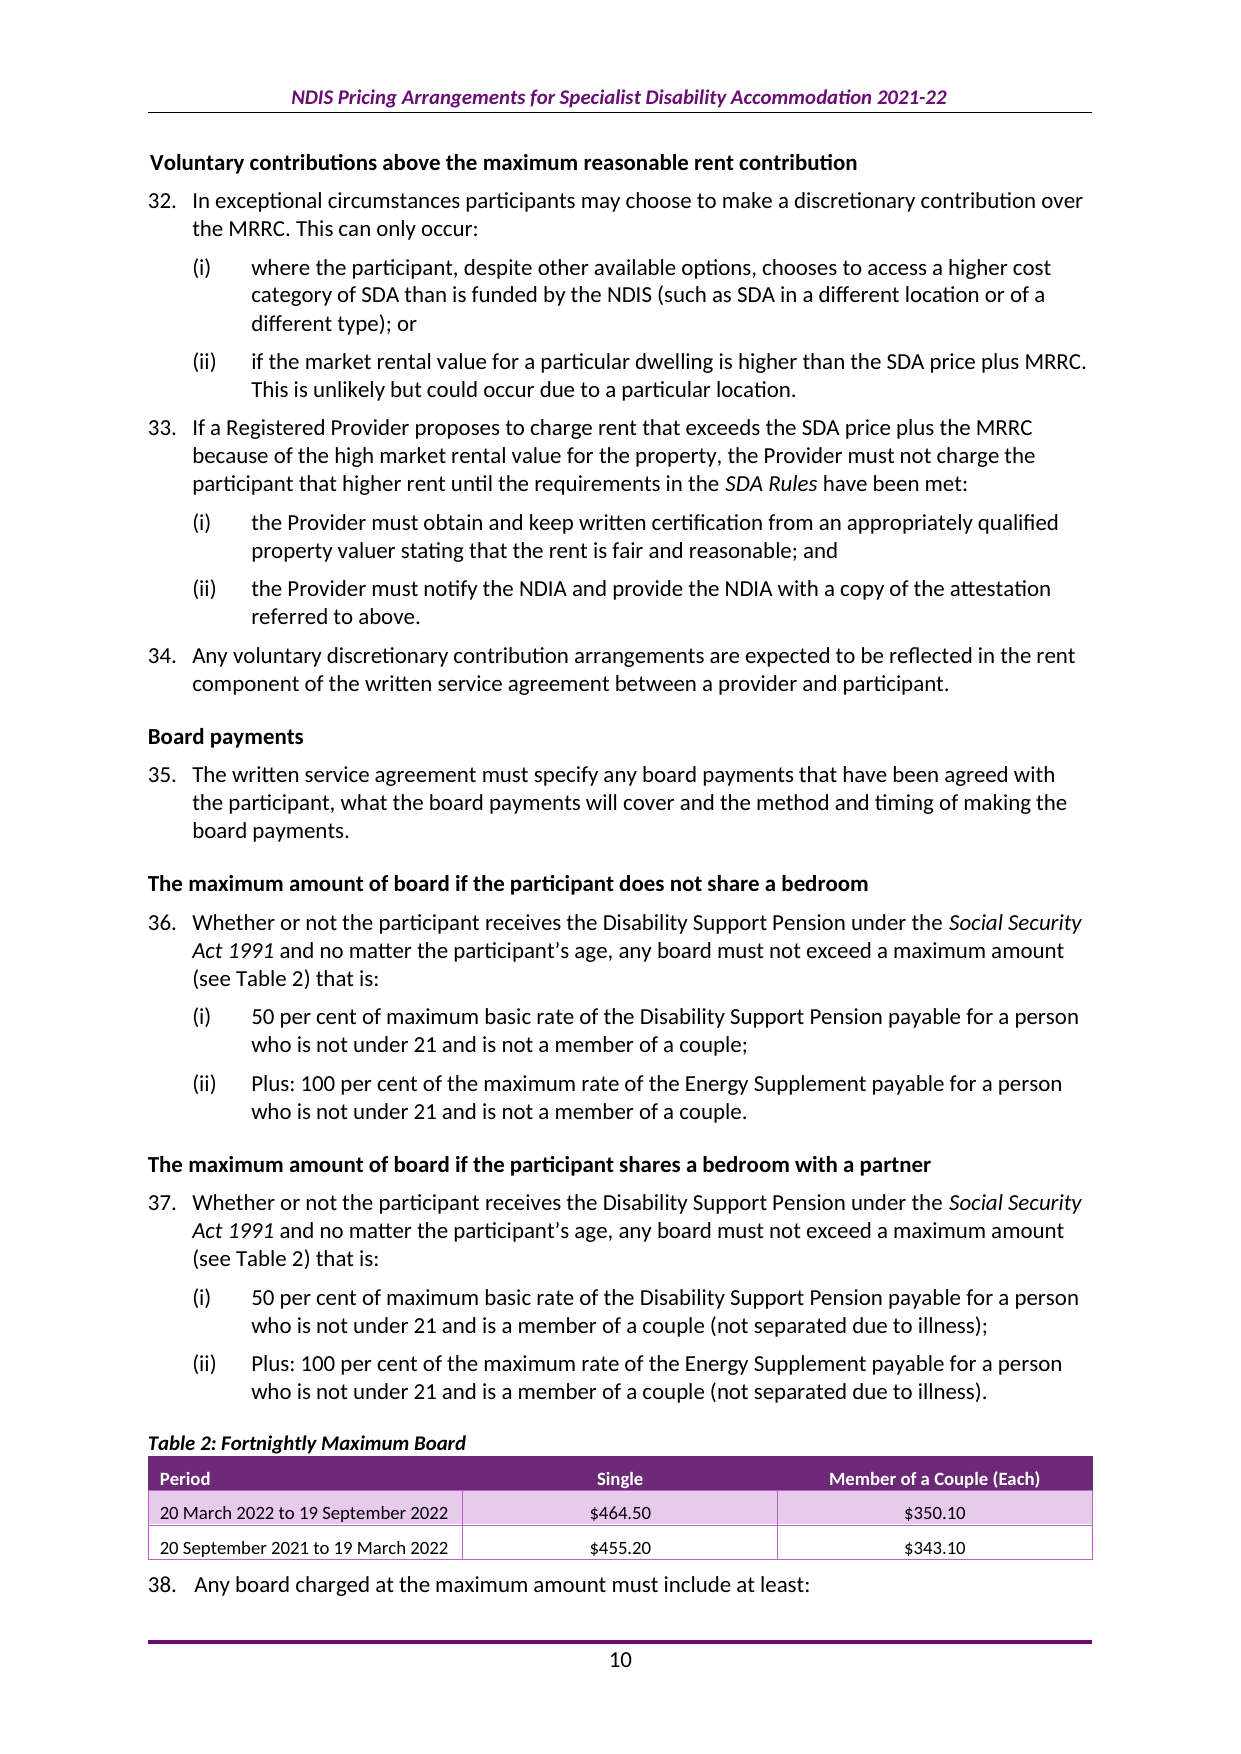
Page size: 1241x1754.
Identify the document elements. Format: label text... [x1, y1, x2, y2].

list 50 per cent of maximum basic rate of the Disability Support Pension payable for a person who is not under 21 and is not a member of a couple; [192, 1002, 1092, 1058]
list the Provider must notify the NDIA and provide the NDIA with a copy of the attestation referred to above. [192, 574, 1092, 631]
table_cell $464.50 [463, 1491, 777, 1524]
list Any board charged at the maximum amount must include at least: [148, 1570, 1092, 1598]
table_cell $455.20 [463, 1526, 777, 1559]
table_cell $350.10 [778, 1491, 1092, 1524]
subtitle The maximum amount of board if the participant shares a bedroom with a partner [148, 1150, 1092, 1178]
table_cell 20 September 2021 to 19 March 2022 [149, 1526, 462, 1559]
list Any voluntary discretionary contribution arrangements are expected to be reflected in the rent component of the written service agreement between a provider and participant. [148, 641, 1092, 697]
subtitle Voluntary contributions above the maximum reasonable rent contribution [148, 148, 1092, 176]
list if the market rental value for a particular dwelling is higher than the SDA price plus MRRC. This is unlikely but could occur due to a particular location. [192, 347, 1092, 403]
list In exceptional circumstances participants may choose to make a discretionary contribution over the MRRC. This can only occur: [148, 186, 1092, 242]
list 50 per cent of maximum basic rate of the Disability Support Pension payable for a person who is not under 21 and is a member of a couple (not separated due to illness); [192, 1283, 1092, 1339]
text Table 2: Fortnightly Maximum Board [148, 1430, 1092, 1456]
list Plus: 100 per cent of the maximum rate of the Energy Supplement payable for a person who is not under 21 and is a member of a couple (not separated due to illness). [192, 1349, 1092, 1405]
list where the participant, despite other available options, chooses to access a higher cost category of SDA than is funded by the NDIS (such as SDA in a different location or of a different type); or [192, 253, 1092, 337]
table_cell $343.10 [778, 1526, 1092, 1559]
list Whether or not the participant receives the Disability Support Pension under the Social Security Act 1991 and no matter the participant’s age, any board must not exceed a maximum amount (see Table 2) that is: [148, 908, 1092, 992]
table_cell 20 March 2022 to 19 September 2022 [149, 1491, 462, 1524]
table_header Member of a Couple (Each) [778, 1457, 1092, 1490]
list The written service agreement must specify any board payments that have been agreed with the participant, what the board payments will cover and the method and timing of making the board payments. [148, 760, 1092, 844]
table_header Period [149, 1457, 462, 1490]
list the Provider must obtain and keep written certification from an appropriately qualified property valuer stating that the rent is fair and reasonable; and [192, 508, 1092, 564]
list If a Registered Provider proposes to charge rent that exceeds the SDA price plus the MRRC because of the high market rental value for the property, the Provider must not charge the participant that higher rent until the requirements in the SDA Rules have been met: [148, 413, 1092, 498]
subtitle Board payments [148, 722, 1092, 750]
subtitle The maximum amount of board if the participant does not share a bedroom [148, 869, 1092, 897]
table_header Single [463, 1457, 777, 1490]
list Plus: 100 per cent of the maximum rate of the Energy Supplement payable for a person who is not under 21 and is not a member of a couple. [192, 1069, 1092, 1125]
list Whether or not the participant receives the Disability Support Pension under the Social Security Act 1991 and no matter the participant’s age, any board must not exceed a maximum amount (see Table 2) that is: [148, 1188, 1092, 1272]
